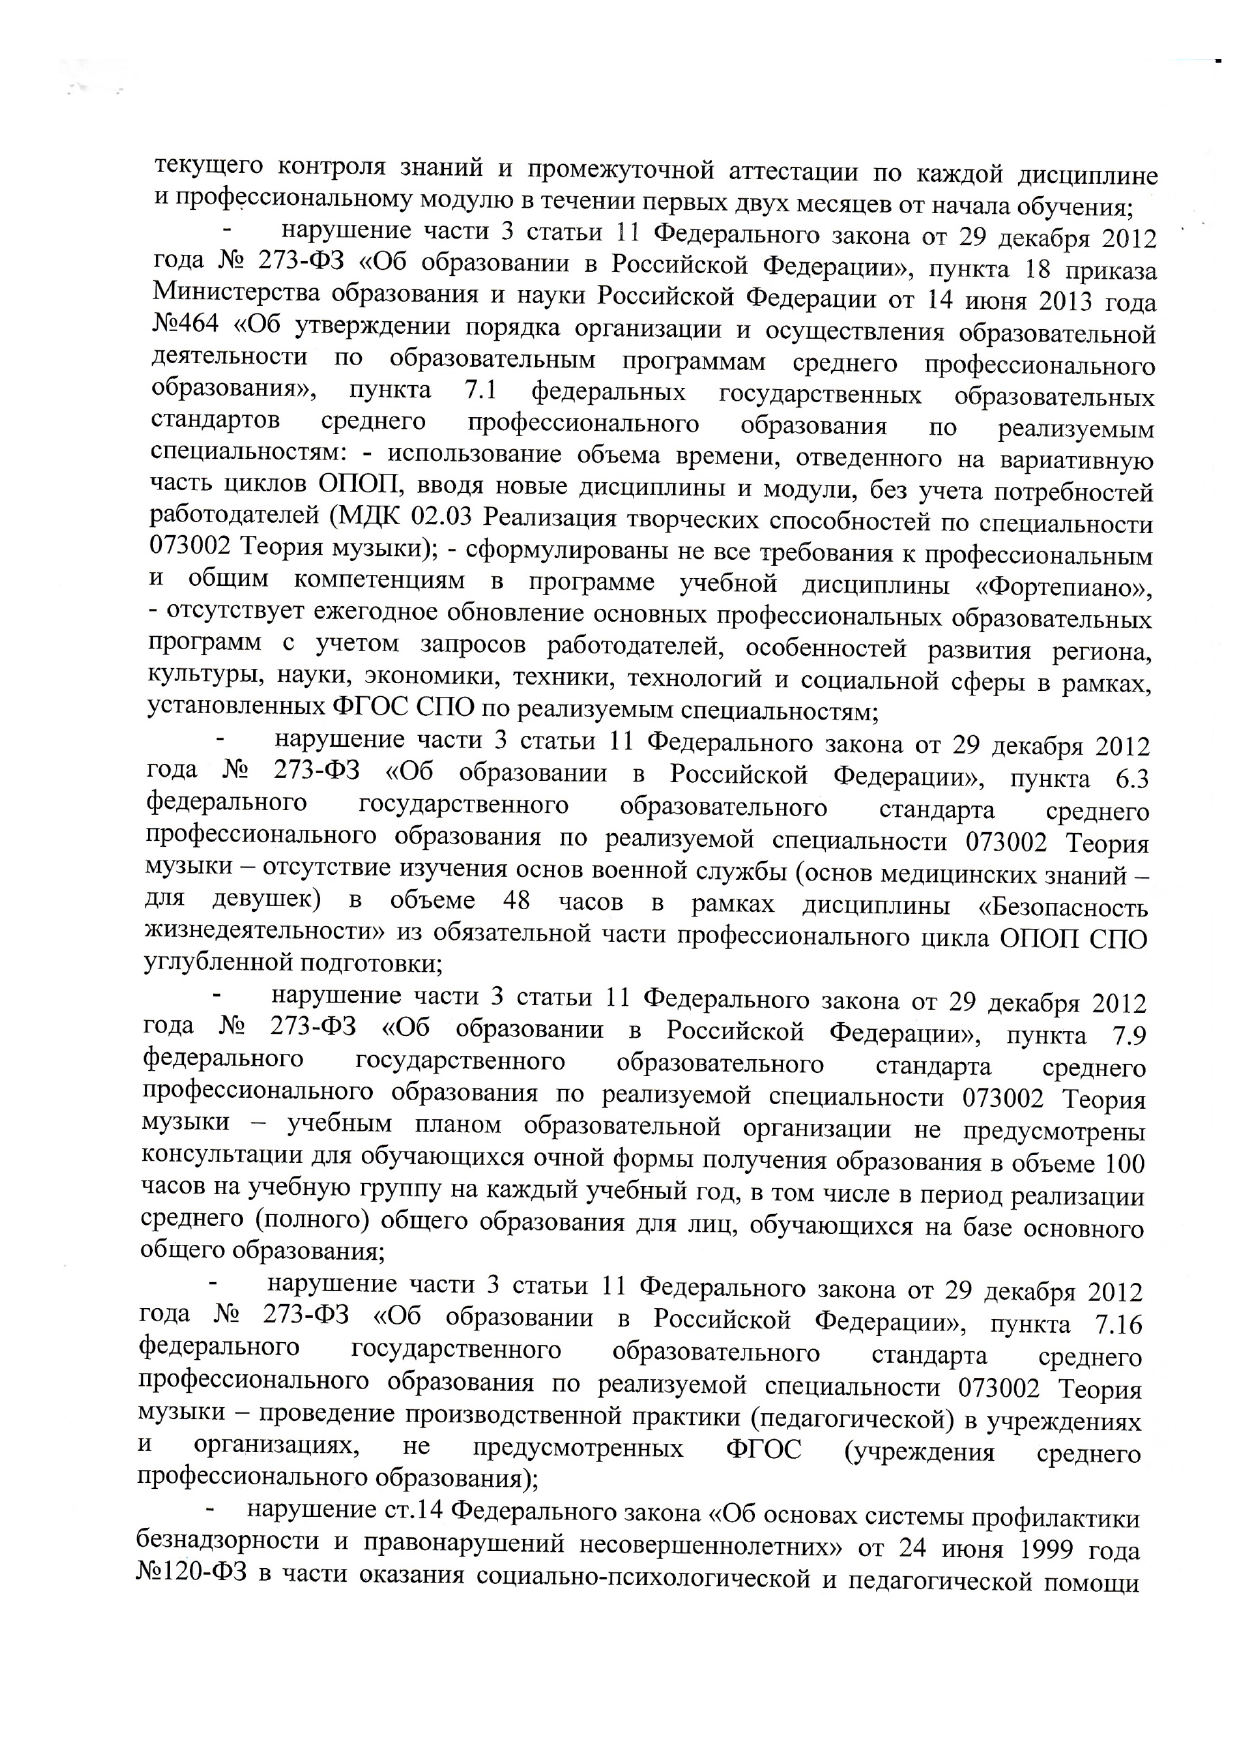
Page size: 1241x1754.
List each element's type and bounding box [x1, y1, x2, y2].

picture [59, 59, 1222, 1597]
